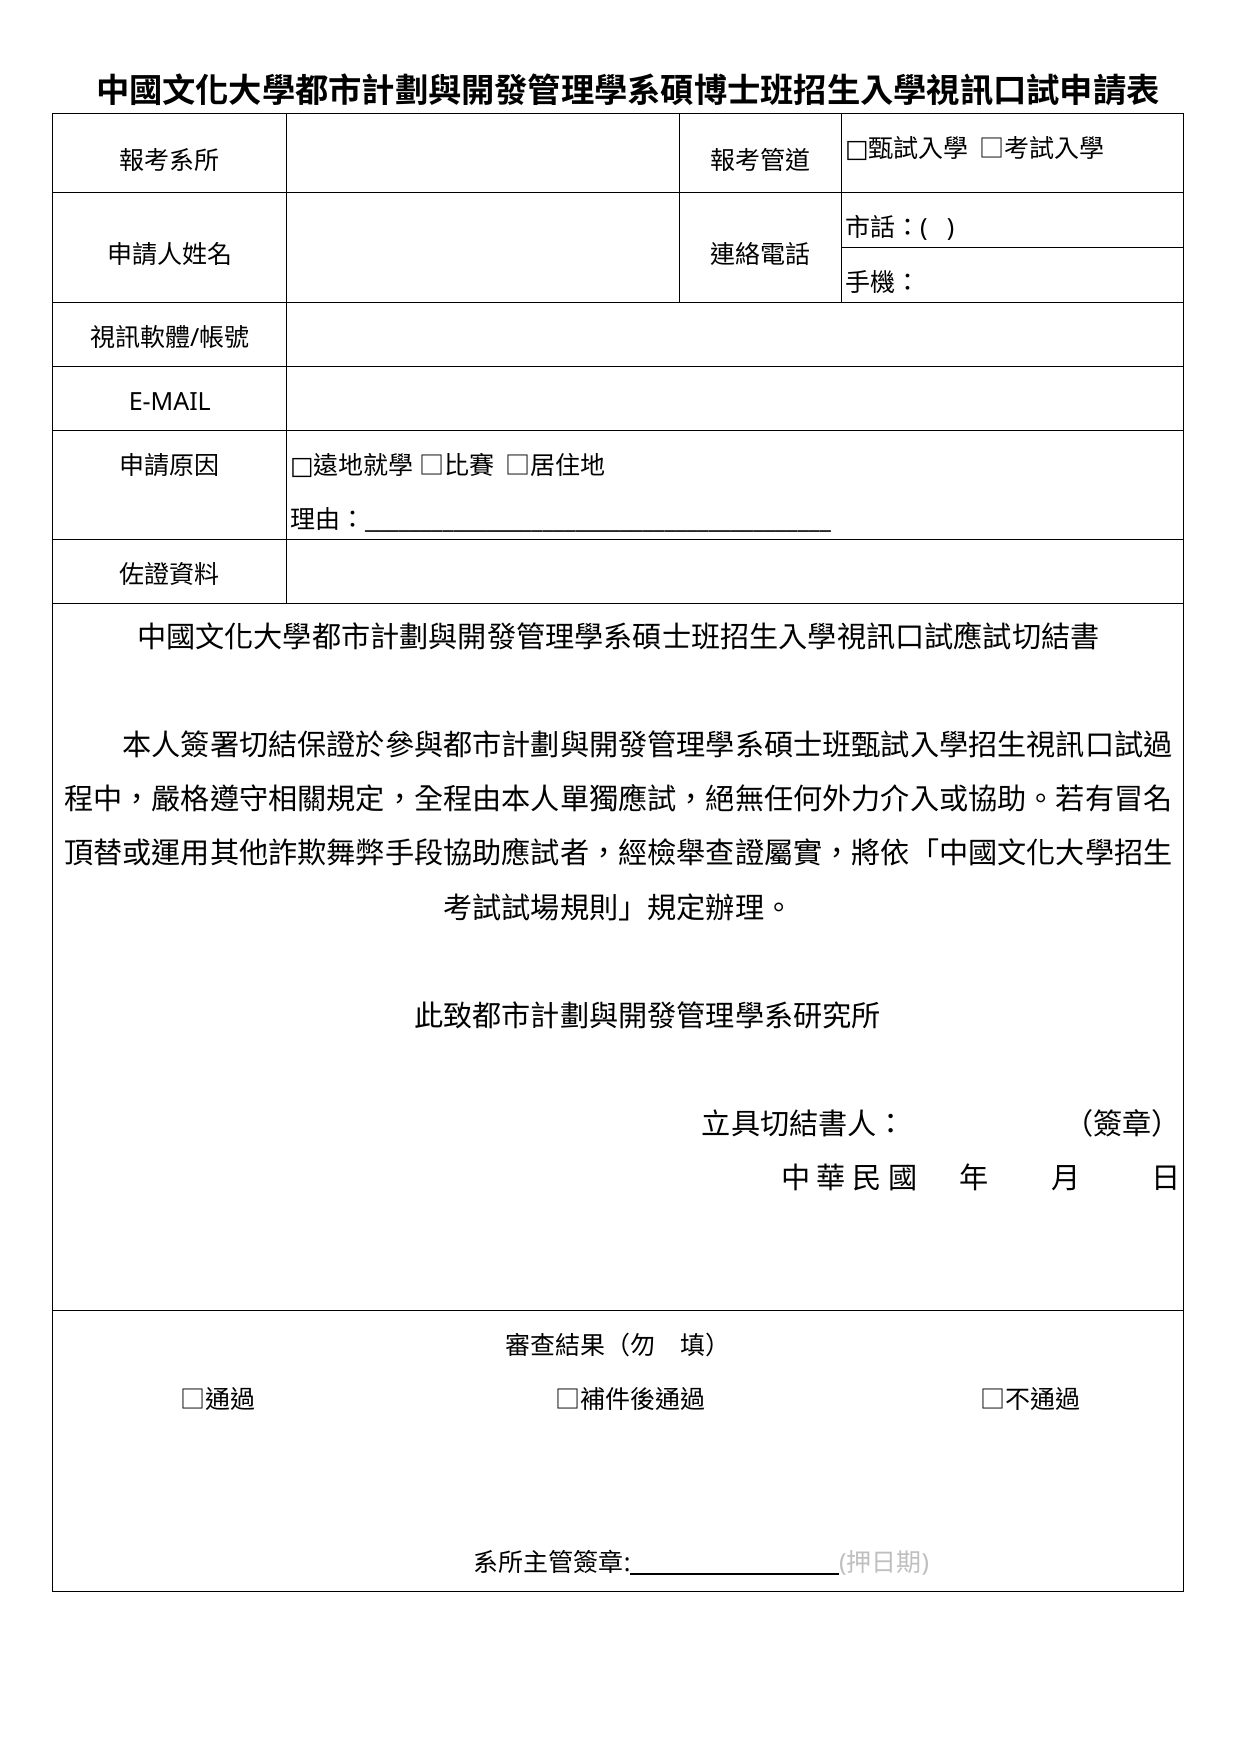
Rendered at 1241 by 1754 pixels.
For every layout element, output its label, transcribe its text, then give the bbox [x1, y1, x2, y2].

table_header 報考管道 [680, 114, 841, 192]
table_cell 申請人姓名 [53, 193, 286, 302]
table_cell 市話：( ) [842, 193, 1183, 247]
table_header [287, 114, 679, 192]
table_cell 連絡電話 [680, 193, 841, 302]
table_cell [287, 367, 1183, 430]
table_cell [287, 540, 1183, 603]
table_cell 視訊軟體/帳號 [53, 303, 286, 366]
table_cell E-MAIL [53, 367, 286, 430]
table_cell 佐證資料 [53, 540, 286, 603]
table_cell 審查結果（勿 填） □通過 □補件後通過 □不通過 系所主管簽章: (押日期) [53, 1311, 1183, 1591]
table_cell 中國文化大學都市計劃與開發管理學系碩士班招生入學視訊口試應試切結書 本人簽署切結保證於參與都市計劃與開發管理學系碩士班甄試入學招生視訊口試過程中，嚴格遵守相關規定，全程由本人單獨應試，絕無任何外力介入或協助。若有冒名頂替或運用其他詐欺舞弊手段協助應試者，經檢舉查證屬實，將依「中國文化大學招生考試試場規則」規定辦理。 此致都市計劃與開發管理學系研究所 立具切結書人： （簽章） 中 華 民 國 年 月 日 [53, 604, 1183, 1310]
table_cell 申請原因 [53, 431, 286, 539]
table_header □甄試入學 □考試入學 [842, 114, 1183, 192]
table_cell [287, 303, 1183, 366]
table_header 報考系所 [53, 114, 286, 192]
table_cell □遠地就學 □比賽 □居住地 理由：__________________________________________ [287, 431, 1183, 539]
table_cell [287, 193, 679, 302]
table_cell 手機： [842, 248, 1183, 302]
text 中國文化大學都市計劃與開發管理學系碩博士班招生入學視訊口試申請表 [88, 59, 1167, 113]
